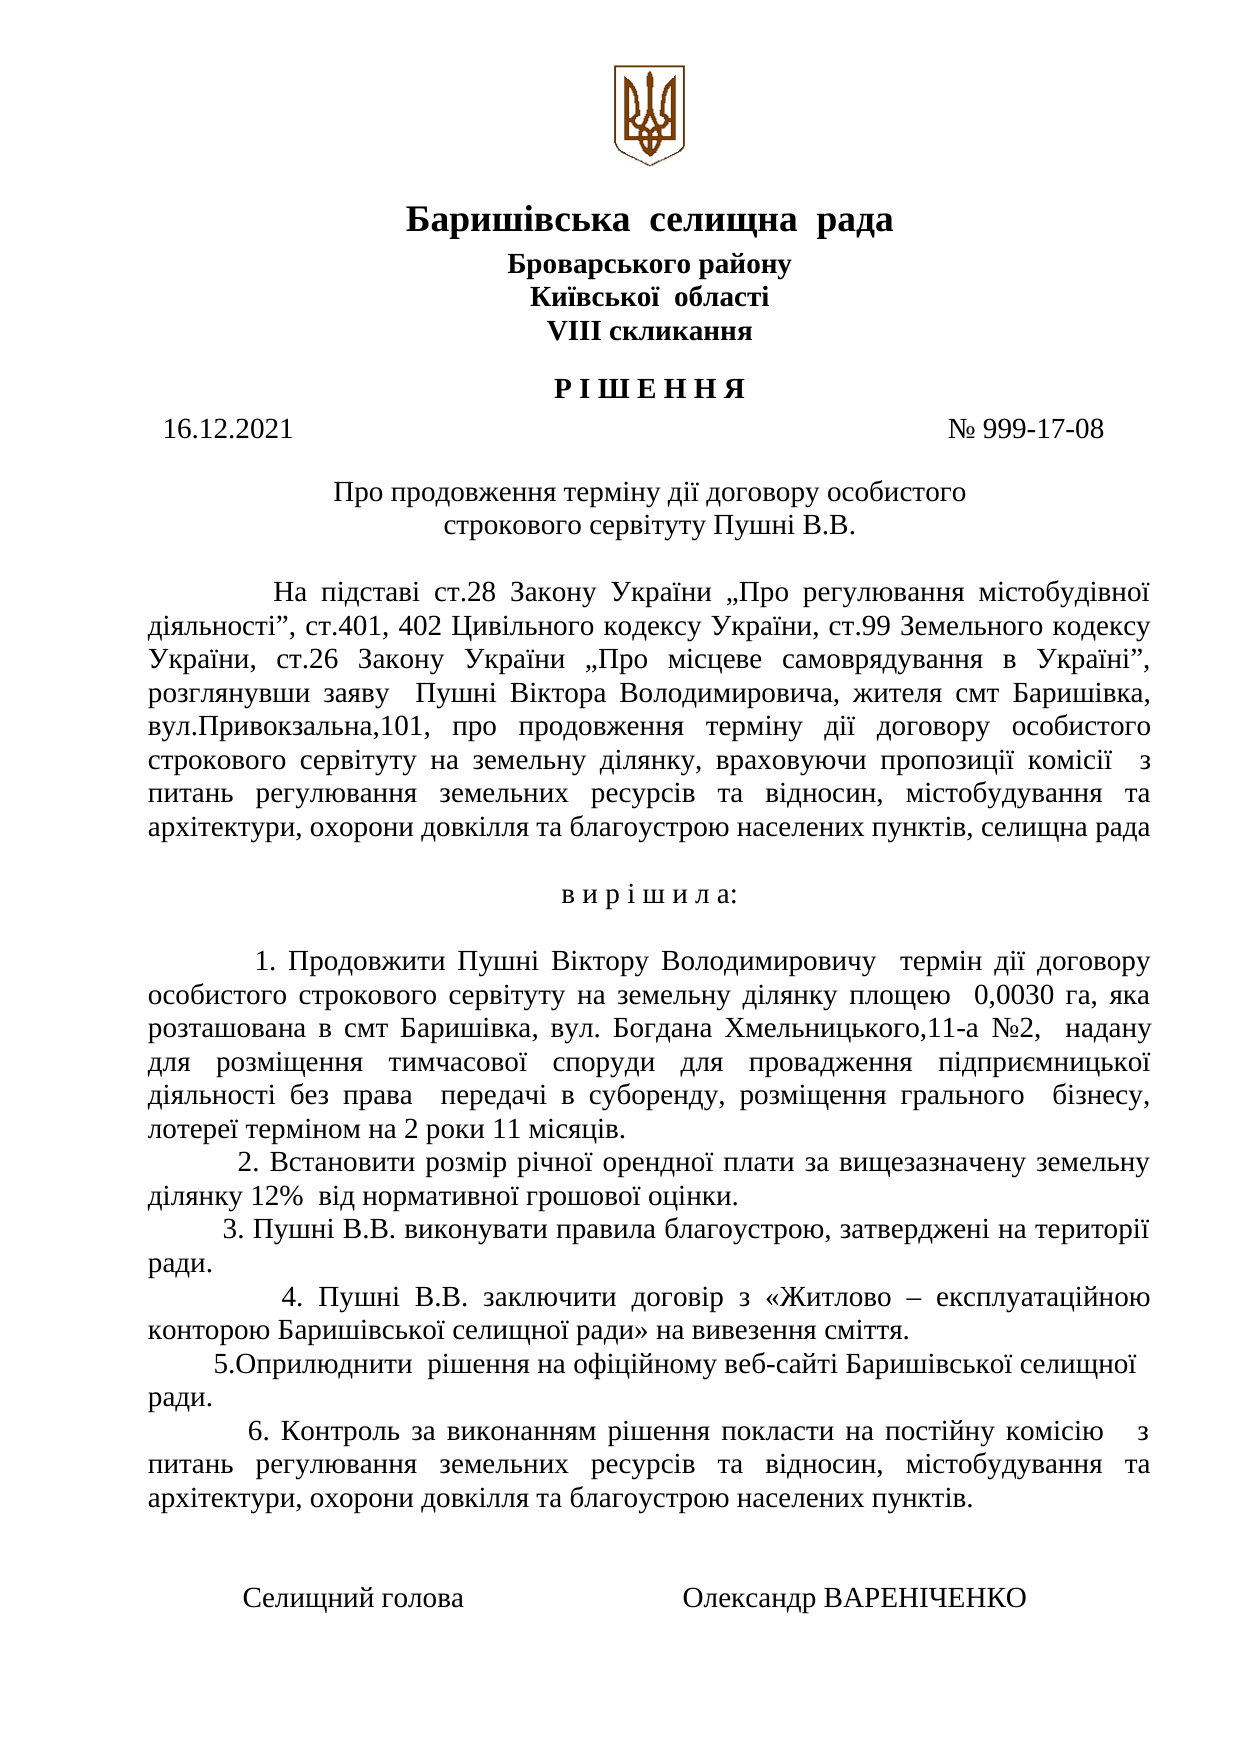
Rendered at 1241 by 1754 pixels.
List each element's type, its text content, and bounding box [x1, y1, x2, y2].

text Баришівська селищна рада [148, 197, 1152, 240]
text 2. Встановити розмір річної орендної плати за вищезазначену земельну ділянку 12% від нормативної грошової оцінки. [148, 1144, 1152, 1212]
text 3. Пушні В.В. виконувати правила благоустрою, затверджені на території ради. [148, 1212, 1152, 1279]
text VIІI скликання [148, 313, 1152, 347]
text Про продовження терміну дії договору особистого [148, 474, 1152, 507]
text Р І Ш Е Н Н Я [148, 372, 1152, 405]
picture [607, 59, 692, 172]
text 16.12.2021 № 999-17-08 [148, 411, 1152, 445]
text 5.Оприлюднити рішення на офіційному веб-сайті Баришівської селищної ради. [148, 1346, 1152, 1413]
text Селищний голова Олександр ВАРЕНІЧЕНКО [148, 1581, 1152, 1614]
subtitle Броварського району [148, 246, 1152, 279]
text 6. Контроль за виконанням рішення покласти на постійну комісію з питань регулювання земельних ресурсів та відносин, містобудування та архітектури, охорони довкілля та благоустрою населених пунктів. [148, 1413, 1152, 1513]
text 4. Пушні В.В. заключити договір з «Житлово – експлуатаційною конторою Баришівської селищної ради» на вивезення сміття. [148, 1279, 1152, 1346]
text На підставі ст.28 Закону України „Про регулювання містобудівної діяльності”, ст.401, 402 Цивільного кодексу України, ст.99 Земельного кодексу України, ст.26 Закону України „Про місцеве самоврядування в Україні”, розглянувши заяву Пушні Віктора Володимировича, жителя смт Баришівка, вул.Привокзальна,101, про продовження терміну дії договору особистого строкового сервітуту на земельну ділянку, враховуючи пропозиції комісії з питань регулювання земельних ресурсів та відносин, містобудування та архітектури, охорони довкілля та благоустрою населених пунктів, селищна рада [148, 574, 1152, 843]
text Київської області [148, 279, 1152, 313]
text строкового сервітуту Пушні В.В. [148, 507, 1152, 541]
text в и р і ш и л а: [148, 876, 1152, 910]
text 1. Продовжити Пушні Віктору Володимировичу термін дії договору особистого строкового сервітуту на земельну ділянку площею 0,0030 га, яка розташована в смт Баришівка, вул. Богдана Хмельницького,11-а №2, надану для розміщення тимчасової споруди для провадження підприємницької діяльності без права передачі в суборенду, розміщення грального бізнесу, лотереї терміном на 2 роки 11 місяців. [148, 943, 1152, 1144]
